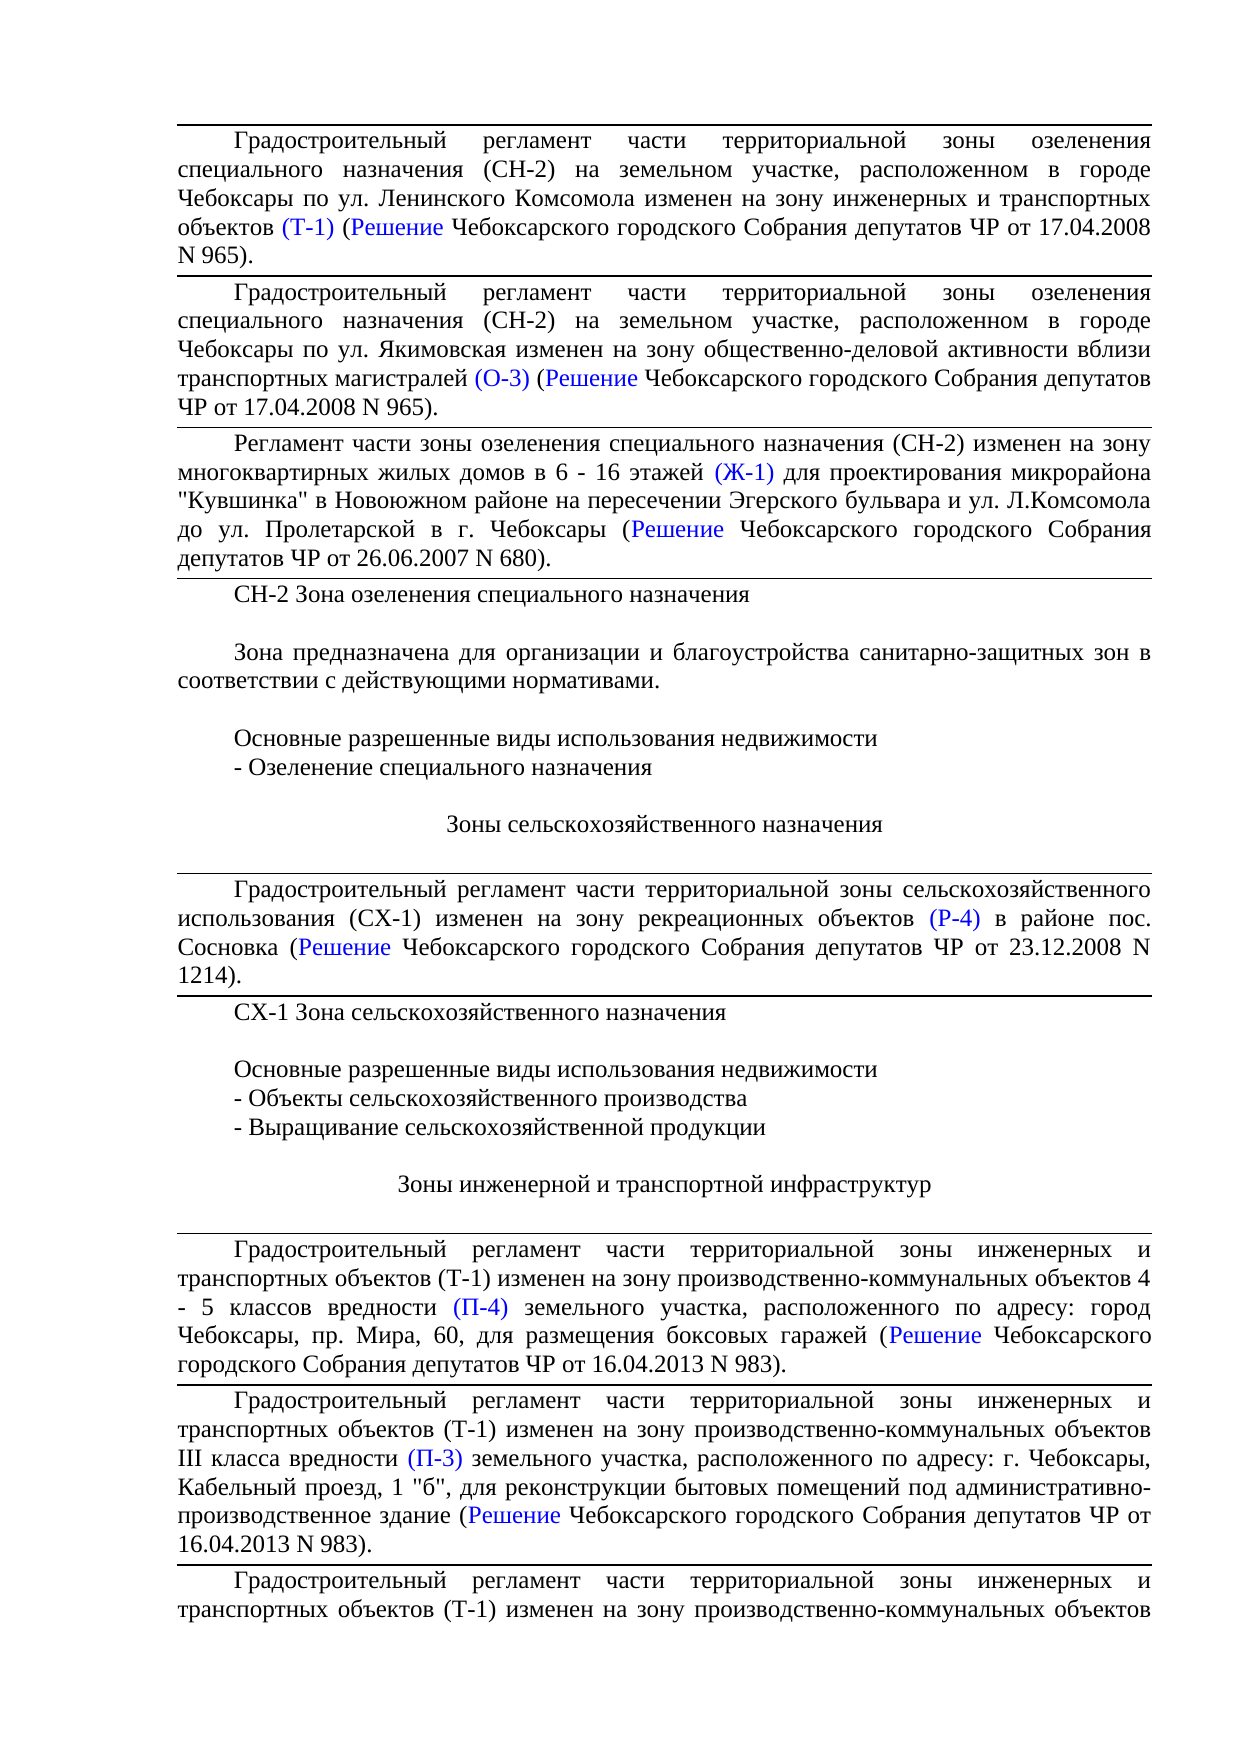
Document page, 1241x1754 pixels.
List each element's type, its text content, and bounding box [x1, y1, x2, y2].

text Основные разрешенные виды использования недвижимости [177, 723, 1152, 752]
text Градостроительный регламент части территориальной зоны озеленения специального назначения (СН-2) на земельном участке, расположенном в городе Чебоксары по ул. Ленинского Комсомола изменен на зону инженерных и транспортных объектов (Т-1) (Решение Чебоксарского городского Собрания депутатов ЧР от 17.04.2008 N 965). [177, 126, 1152, 269]
text Градостроительный регламент части территориальной зоны инженерных и транспортных объектов (Т-1) изменен на зону производственно-коммунальных объектов 4 - 5 классов вредности (П-4) земельного участка, расположенного по адресу: город Чебоксары, пр. Мира, 60, для размещения боксовых гаражей (Решение Чебоксарского городского Собрания депутатов ЧР от 16.04.2013 N 983). [177, 1234, 1152, 1378]
text Градостроительный регламент части территориальной зоны озеленения специального назначения (СН-2) на земельном участке, расположенном в городе Чебоксары по ул. Якимовская изменен на зону общественно-деловой активности вблизи транспортных магистралей (О-3) (Решение Чебоксарского городского Собрания депутатов ЧР от 17.04.2008 N 965). [177, 277, 1152, 421]
text Зона предназначена для организации и благоустройства санитарно-защитных зон в соответствии с действующими нормативами. [177, 637, 1152, 694]
text СХ-1 Зона сельскохозяйственного назначения [177, 997, 1152, 1026]
text - Объекты сельскохозяйственного производства [177, 1083, 1152, 1112]
text - Выращивание сельскохозяйственной продукции [177, 1112, 1152, 1141]
text - Озеленение специального назначения [177, 752, 1152, 781]
text Градостроительный регламент части территориальной зоны сельскохозяйственного использования (СХ-1) изменен на зону рекреационных объектов (Р-4) в районе пос. Сосновка (Решение Чебоксарского городского Собрания депутатов ЧР от 23.12.2008 N 1214). [177, 874, 1152, 989]
text Основные разрешенные виды использования недвижимости [177, 1054, 1152, 1083]
text Зоны сельскохозяйственного назначения [177, 809, 1152, 838]
text СН-2 Зона озеленения специального назначения [177, 579, 1152, 608]
text Регламент части зоны озеленения специального назначения (СН-2) изменен на зону многоквартирных жилых домов в 6 - 16 этажей (Ж-1) для проектирования микрорайона "Кувшинка" в Новоюжном районе на пересечении Эгерского бульвара и ул. Л.Комсомола до ул. Пролетарской в г. Чебоксары (Решение Чебоксарского городского Собрания депутатов ЧР от 26.06.2007 N 680). [177, 428, 1152, 572]
text Градостроительный регламент части территориальной зоны инженерных и транспортных объектов (Т-1) изменен на зону производственно-коммунальных объектов III класса вредности (П-3) земельного участка, расположенного по адресу: г. Чебоксары, Кабельный проезд, 1 "б", для реконструкции бытовых помещений под административно-производственное здание (Решение Чебоксарского городского Собрания депутатов ЧР от 16.04.2013 N 983). [177, 1386, 1152, 1558]
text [177, 1566, 1152, 1623]
text Зоны инженерной и транспортной инфраструктур [177, 1169, 1152, 1198]
